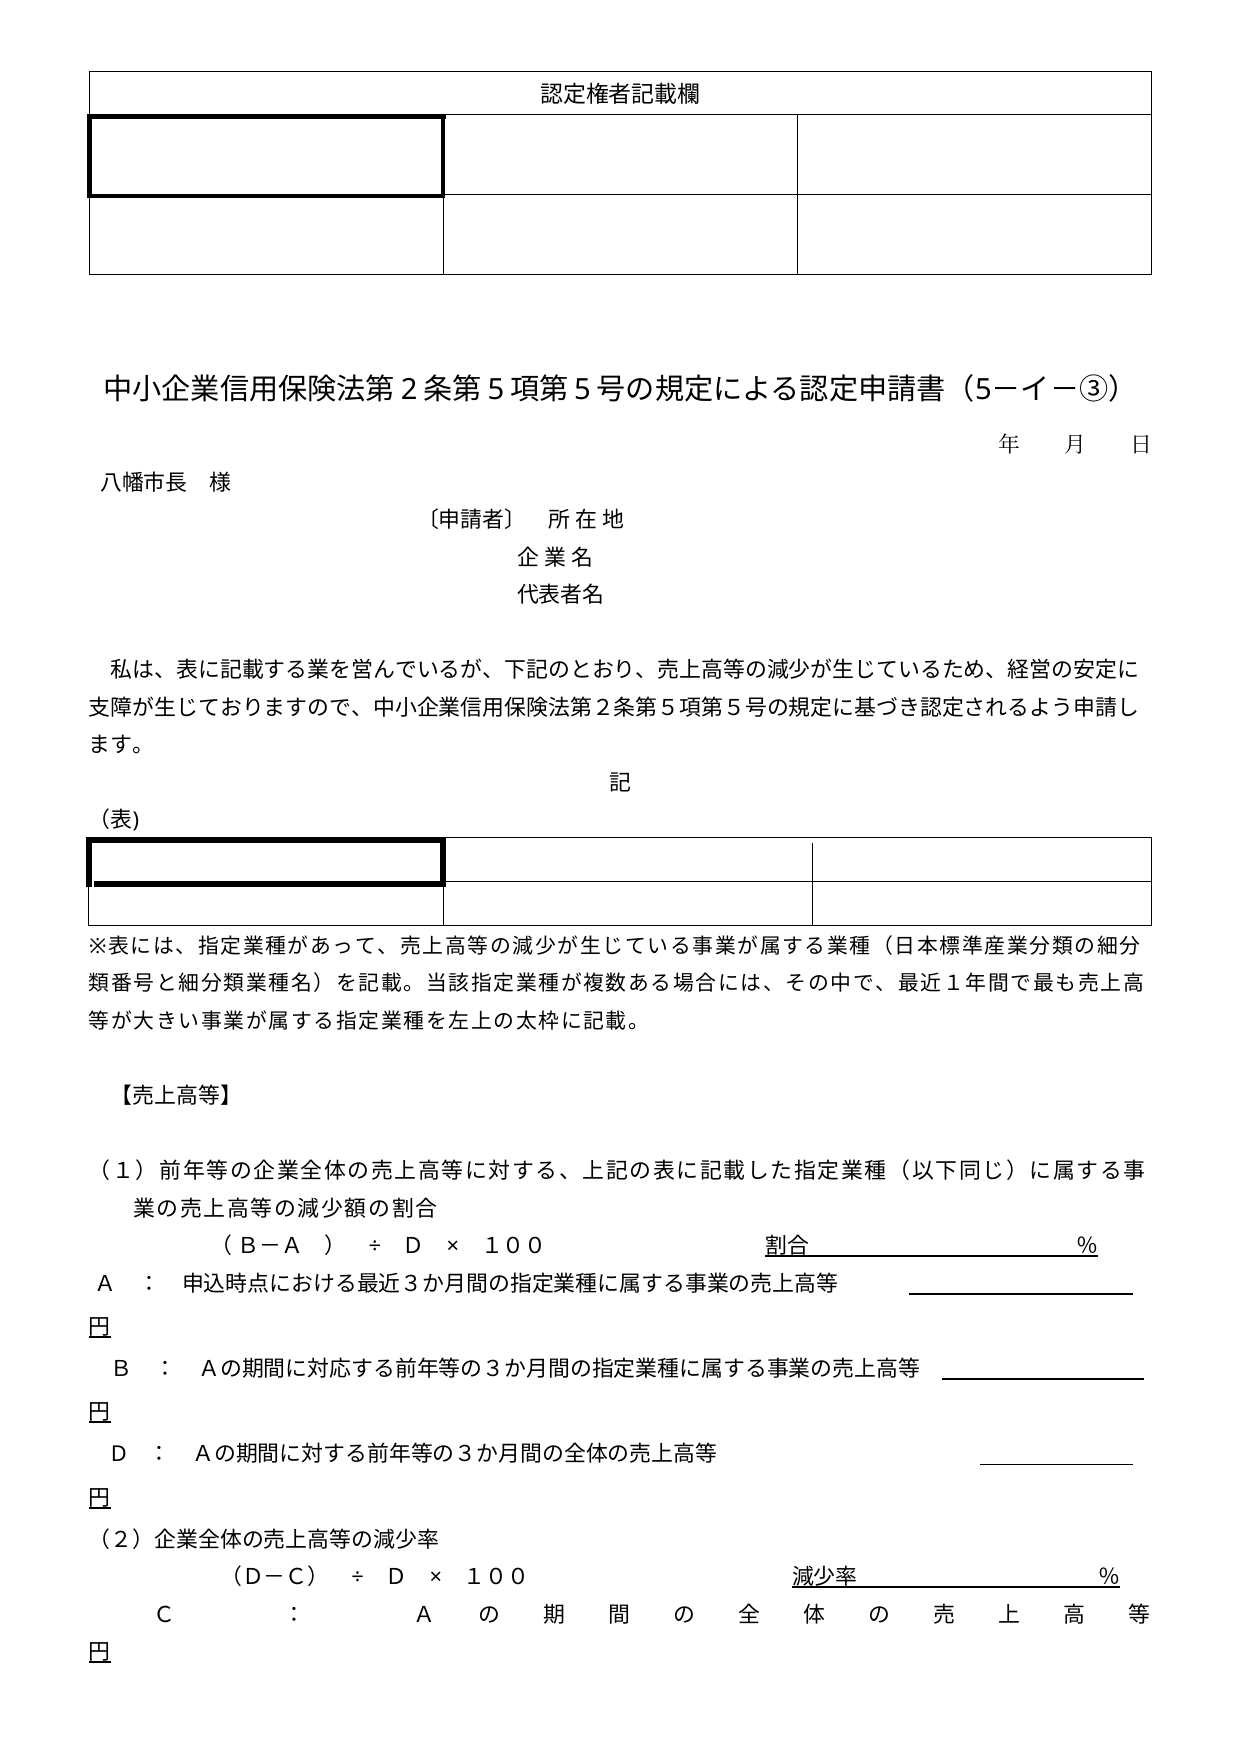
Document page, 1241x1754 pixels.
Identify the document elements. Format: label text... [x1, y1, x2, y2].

text 八幡市長 様 [89, 462, 1152, 499]
table_header 認定権者記載欄 [90, 72, 1151, 114]
text （１）前年等の企業全体の売上高等に対する、上記の表に記載した指定業種（以下同じ）に属する事業の売上高等の減少額の割合 [89, 1151, 1152, 1226]
table_cell [92, 119, 441, 194]
table_cell [798, 195, 1151, 273]
text 私は、表に記載する業を営んでいるが、下記のとおり、売上高等の減少が生じているため、経営の安定に支障が生じておりますので、中小企業信用保険法第２条第５項第５号の規定に基づき認定されるよう申請します。 [89, 649, 1152, 762]
table_cell [89, 881, 443, 924]
text 代表者名 [89, 574, 1152, 612]
text Ｃ ： Ａの期間の全体の売上高等 円 [89, 1594, 1152, 1669]
text ※表には、指定業種があって、売上高等の減少が生じている事業が属する業種（日本標準産業分類の細分類番号と細分類業種名）を記載。当該指定業種が複数ある場合には、その中で、最近１年間で最も売上高等が大きい事業が属する指定業種を左上の太枠に記載。 [89, 926, 1152, 1038]
text （表) [89, 799, 1152, 837]
table_cell [444, 195, 797, 273]
text D ： Ａの期間に対する前年等の３か月間の全体の売上高等 円 [89, 1434, 1152, 1514]
text 企業名 [89, 537, 1152, 574]
table_cell [90, 198, 443, 273]
table_cell [445, 115, 797, 194]
text Ｂ ： Ａの期間に対応する前年等の３か月間の指定業種に属する事業の売上高等 円 [89, 1348, 1152, 1429]
table_cell [813, 882, 1151, 924]
text （Ｄ－Ｃ） ÷ Ｄ × １００ 減少率 ％ [89, 1556, 1152, 1594]
table_header [812, 838, 1151, 881]
text 年 月 日 [89, 424, 1152, 462]
text Ａ ： 申込時点における最近３か月間の指定業種に属する事業の売上高等 円 [89, 1263, 1152, 1344]
text 〔申請者〕 所在地 [89, 499, 1152, 537]
table_cell [798, 115, 1151, 194]
table_header [446, 838, 812, 881]
text 【売上高等】 [89, 1076, 1152, 1113]
table_header [92, 843, 440, 881]
text 記 [89, 762, 1152, 799]
text 中小企業信用保険法第2条第5項第5号の規定による認定申請書（5－イ－③） [89, 349, 1152, 424]
text （２）企業全体の売上高等の減少率 [89, 1519, 1152, 1556]
text （ Ｂ－Ａ ） ÷ Ｄ × １００ 割合 ％ [89, 1226, 1152, 1263]
table_cell [444, 882, 812, 924]
